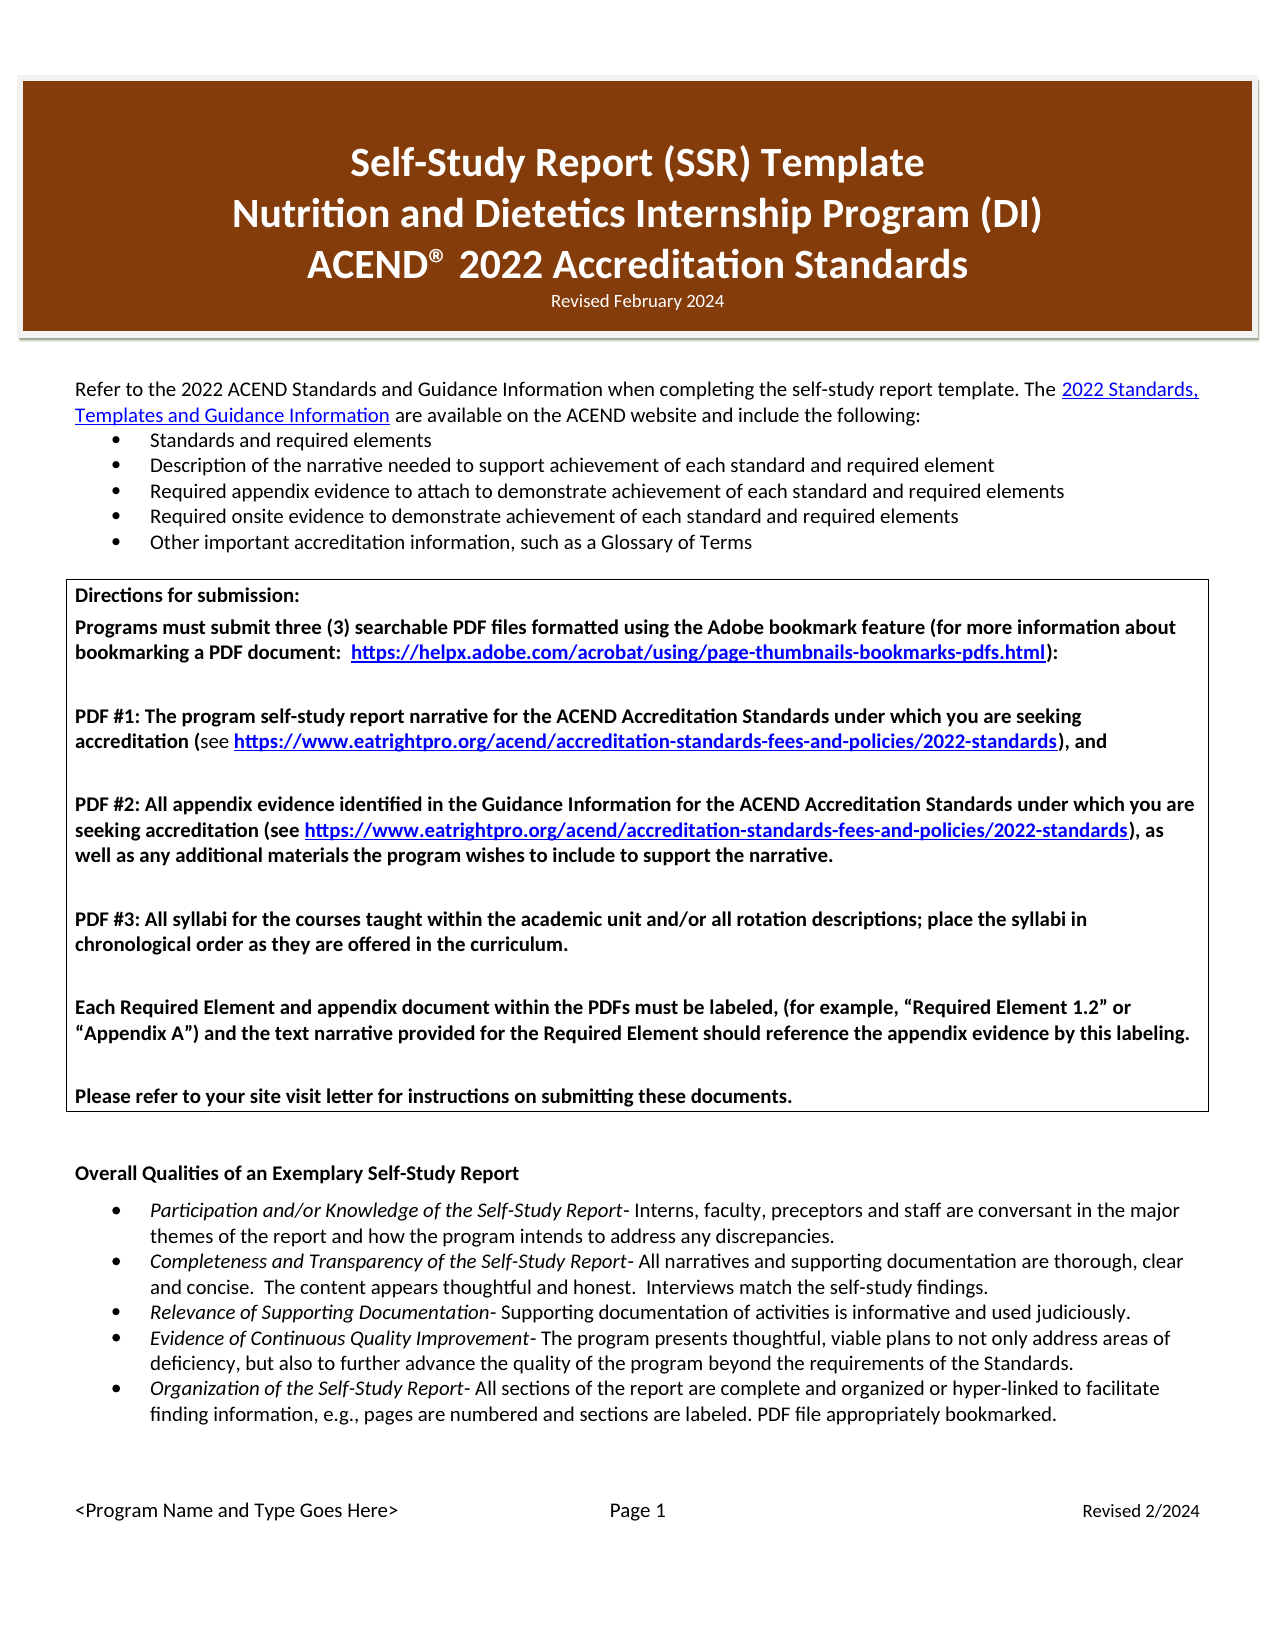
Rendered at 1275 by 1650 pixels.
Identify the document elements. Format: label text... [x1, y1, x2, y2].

text PDF #1: The program self-study report narrative for the ACEND Accreditation Standards under which you are seeking accreditation (see https://www.eatrightpro.org/acend/accreditation-standards-fees-and-policies/2022-standards), and [67, 700, 1208, 754]
list Other important accreditation information, such as a Glossary of Terms [112, 529, 1200, 554]
text Each Required Element and appendix document within the PDFs must be labeled, (for example, “Required Element 1.2” or “Appendix A”) and the text narrative provided for the Required Element should reference the appendix evidence by this labeling. [67, 991, 1208, 1045]
text Programs must submit three (3) searchable PDF files formatted using the Adobe bookmark feature (for more information about bookmarking a PDF document: https://helpx.adobe.com/acrobat/using/page-thumbnails-bookmarks-pdfs.html): [67, 611, 1208, 665]
list Completeness and Transparency of the Self-Study Report- All narratives and supporting documentation are thorough, clear and concise. The content appears thoughtful and honest. Interviews match the self-study findings. [112, 1248, 1200, 1299]
list Participation and/or Knowledge of the Self-Study Report- Interns, faculty, preceptors and staff are conversant in the major themes of the report and how the program intends to address any discrepancies. [112, 1198, 1200, 1248]
list Standards and required elements [112, 427, 1200, 453]
list Organization of the Self-Study Report- All sections of the report are complete and organized or hyper-linked to facilitate finding information, e.g., pages are numbered and sections are labeled. PDF file appropriately bookmarked. [112, 1376, 1200, 1426]
text PDF #3: All syllabi for the courses taught within the academic unit and/or all rotation descriptions; place the syllabi in chronological order as they are offered in the curriculum. [67, 903, 1208, 957]
list Required appendix evidence to attach to demonstrate achievement of each standard and required elements [112, 478, 1200, 503]
list Evidence of Continuous Quality Improvement- The program presents thoughtful, viable plans to not only address areas of deficiency, but also to further advance the quality of the program beyond the requirements of the Standards. [112, 1325, 1200, 1376]
list Description of the narrative needed to support achievement of each standard and required element [112, 453, 1200, 478]
text PDF #2: All appendix evidence identified in the Guidance Information for the ACEND Accreditation Standards under which you are seeking accreditation (see https://www.eatrightpro.org/acend/accreditation-standards-fees-and-policies/2022-standards), as well as any additional materials the program wishes to include to support the narrative. [67, 788, 1208, 868]
text Please refer to your site visit letter for instructions on submitting these documents. [67, 1080, 1208, 1111]
text Overall Qualities of an Exemplary Self-Study Report [75, 1160, 1200, 1185]
list Relevance of Supporting Documentation- Supporting documentation of activities is informative and used judiciously. [112, 1299, 1200, 1325]
text Directions for submission: [67, 580, 1208, 608]
text Refer to the 2022 ACEND Standards and Guidance Information when completing the self-study report template. The 2022 Standards, Templates and Guidance Information are available on the ACEND website and include the following: [75, 342, 1200, 427]
list Required onsite evidence to demonstrate achievement of each standard and required elements [112, 503, 1200, 529]
